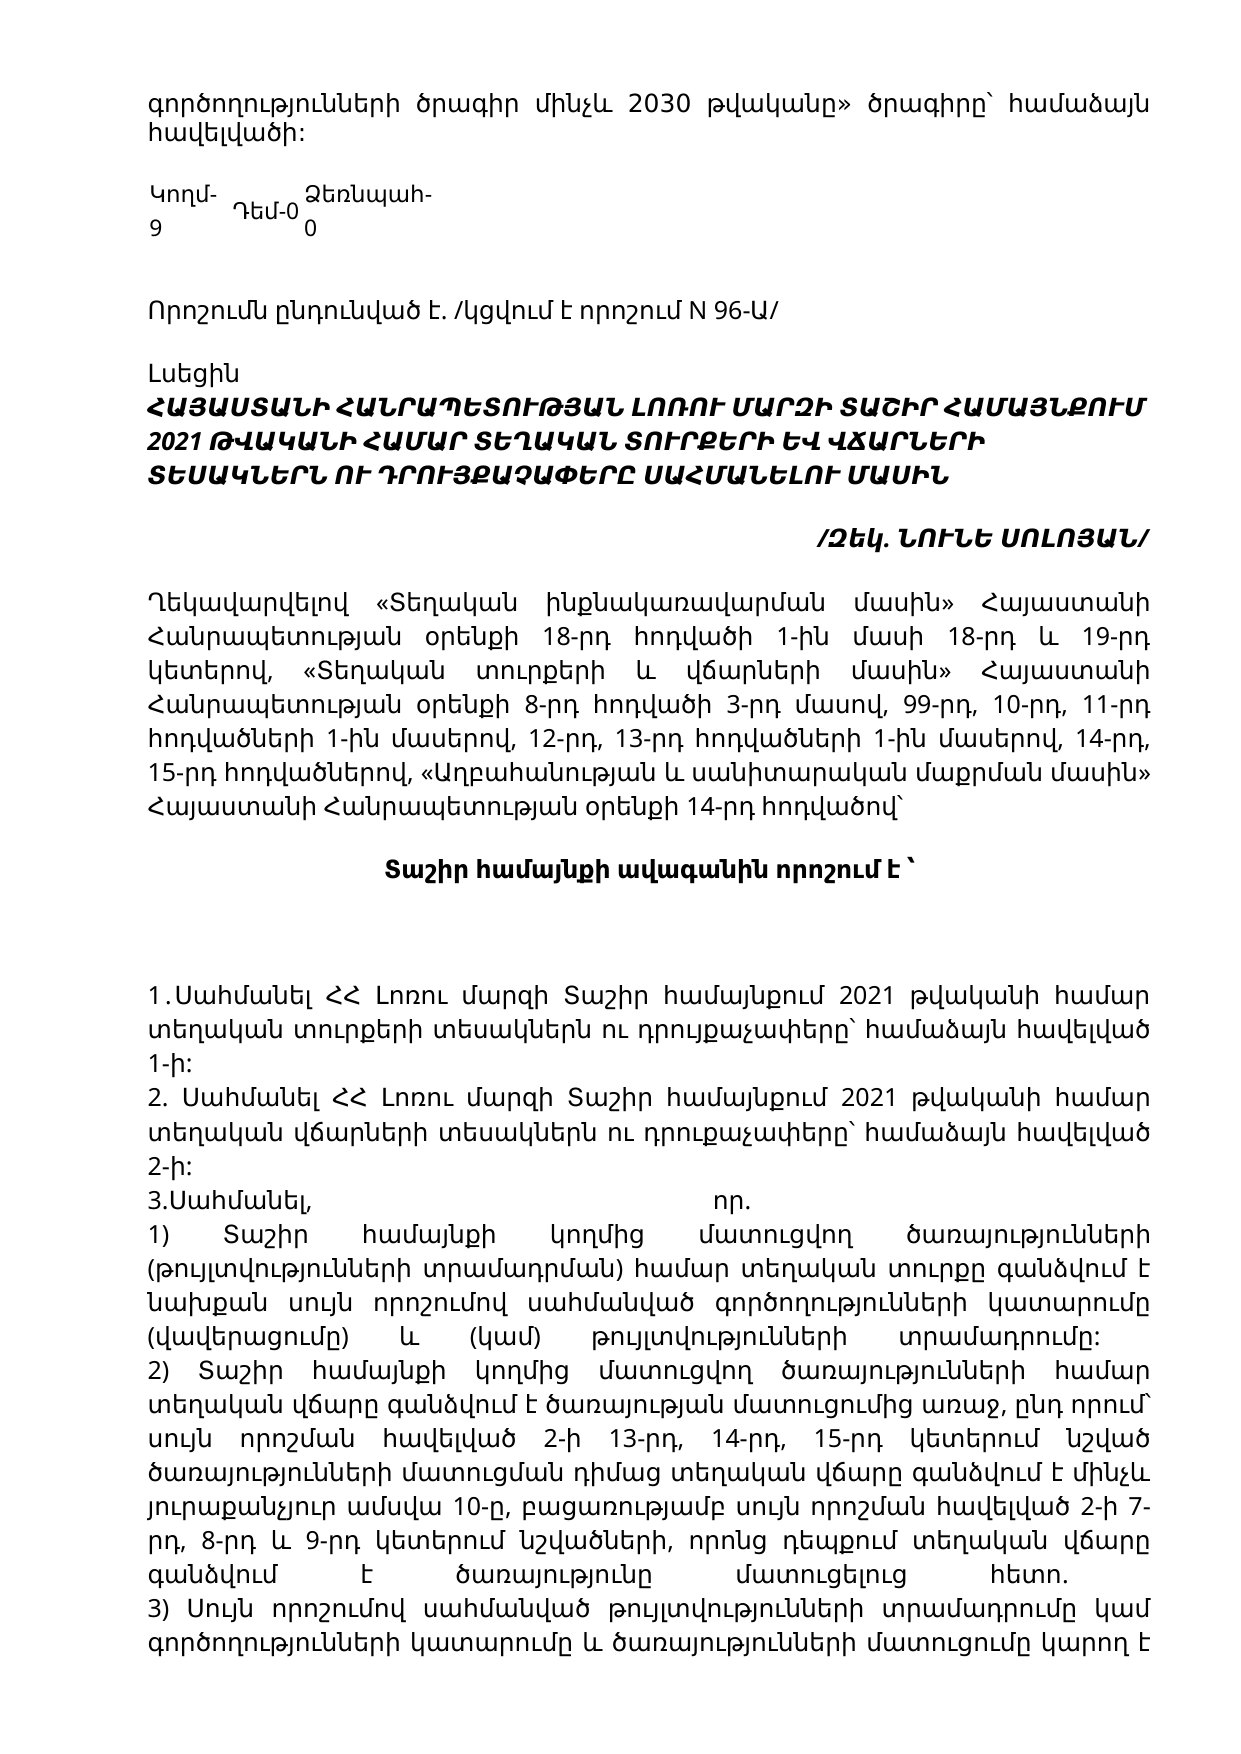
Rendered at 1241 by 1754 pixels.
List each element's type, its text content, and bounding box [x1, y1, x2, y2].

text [147, 89, 1151, 147]
text Որոշումն ընդունված է. /կցվում է որոշում N 96-Ա/ [147, 292, 1151, 326]
text /Զեկ. ՆՈՒՆԵ ՍՈԼՈՅԱՆ/ [147, 521, 1151, 555]
text Լսեցին ՀԱՅԱՍՏԱՆԻ ՀԱՆՐԱՊԵՏՈՒԹՅԱՆ ԼՈՌՈՒ ՄԱՐԶԻ ՏԱՇԻՐ ՀԱՄԱՅՆՔՈՒՄ 2021 ԹՎԱԿԱՆԻ ՀԱՄԱՐ ՏԵՂԱԿԱՆ ՏՈՒՐՔԵՐԻ ԵՎ ՎՃԱՐՆԵՐԻ ՏԵՍԱԿՆԵՐՆ ՈՒ ԴՐՈՒՅՔԱՉԱՓԵՐԸ ՍԱՀՄԱՆԵԼՈՒ ՄԱՍԻՆ [147, 356, 1151, 492]
table_header Կողմ-9 [148, 176, 231, 263]
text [147, 978, 1151, 1659]
text Տաշիր համայնքի ավագանին որոշում է ՝ [147, 852, 1151, 886]
table_header Դեմ-0 [231, 176, 302, 263]
text Ղեկավարվելով «Տեղական ինքնակառավարման մասին» Հայաստանի Հանրապետության օրենքի 18-րդ հոդվածի 1-ին մասի 18-րդ և 19-րդ կետերով, «Տեղական տուրքերի և վճարների մասին» Հայաստանի Հանրապետության օրենքի 8-րդ հոդվածի 3-րդ մասով, 99-րդ, 10-րդ, 11-րդ հոդվածների 1-ին մասերով, 12-րդ, 13-րդ հոդվածների 1-ին մասերով, 14-րդ, 15-րդ հոդվածներով, «Աղբահանության և սանիտարական մաքրման մասին» Հայաստանի Հանրապետության օրենքի 14-րդ հոդվածով՝ [147, 584, 1151, 823]
table_header Ձեռնպահ-0 [302, 176, 436, 263]
